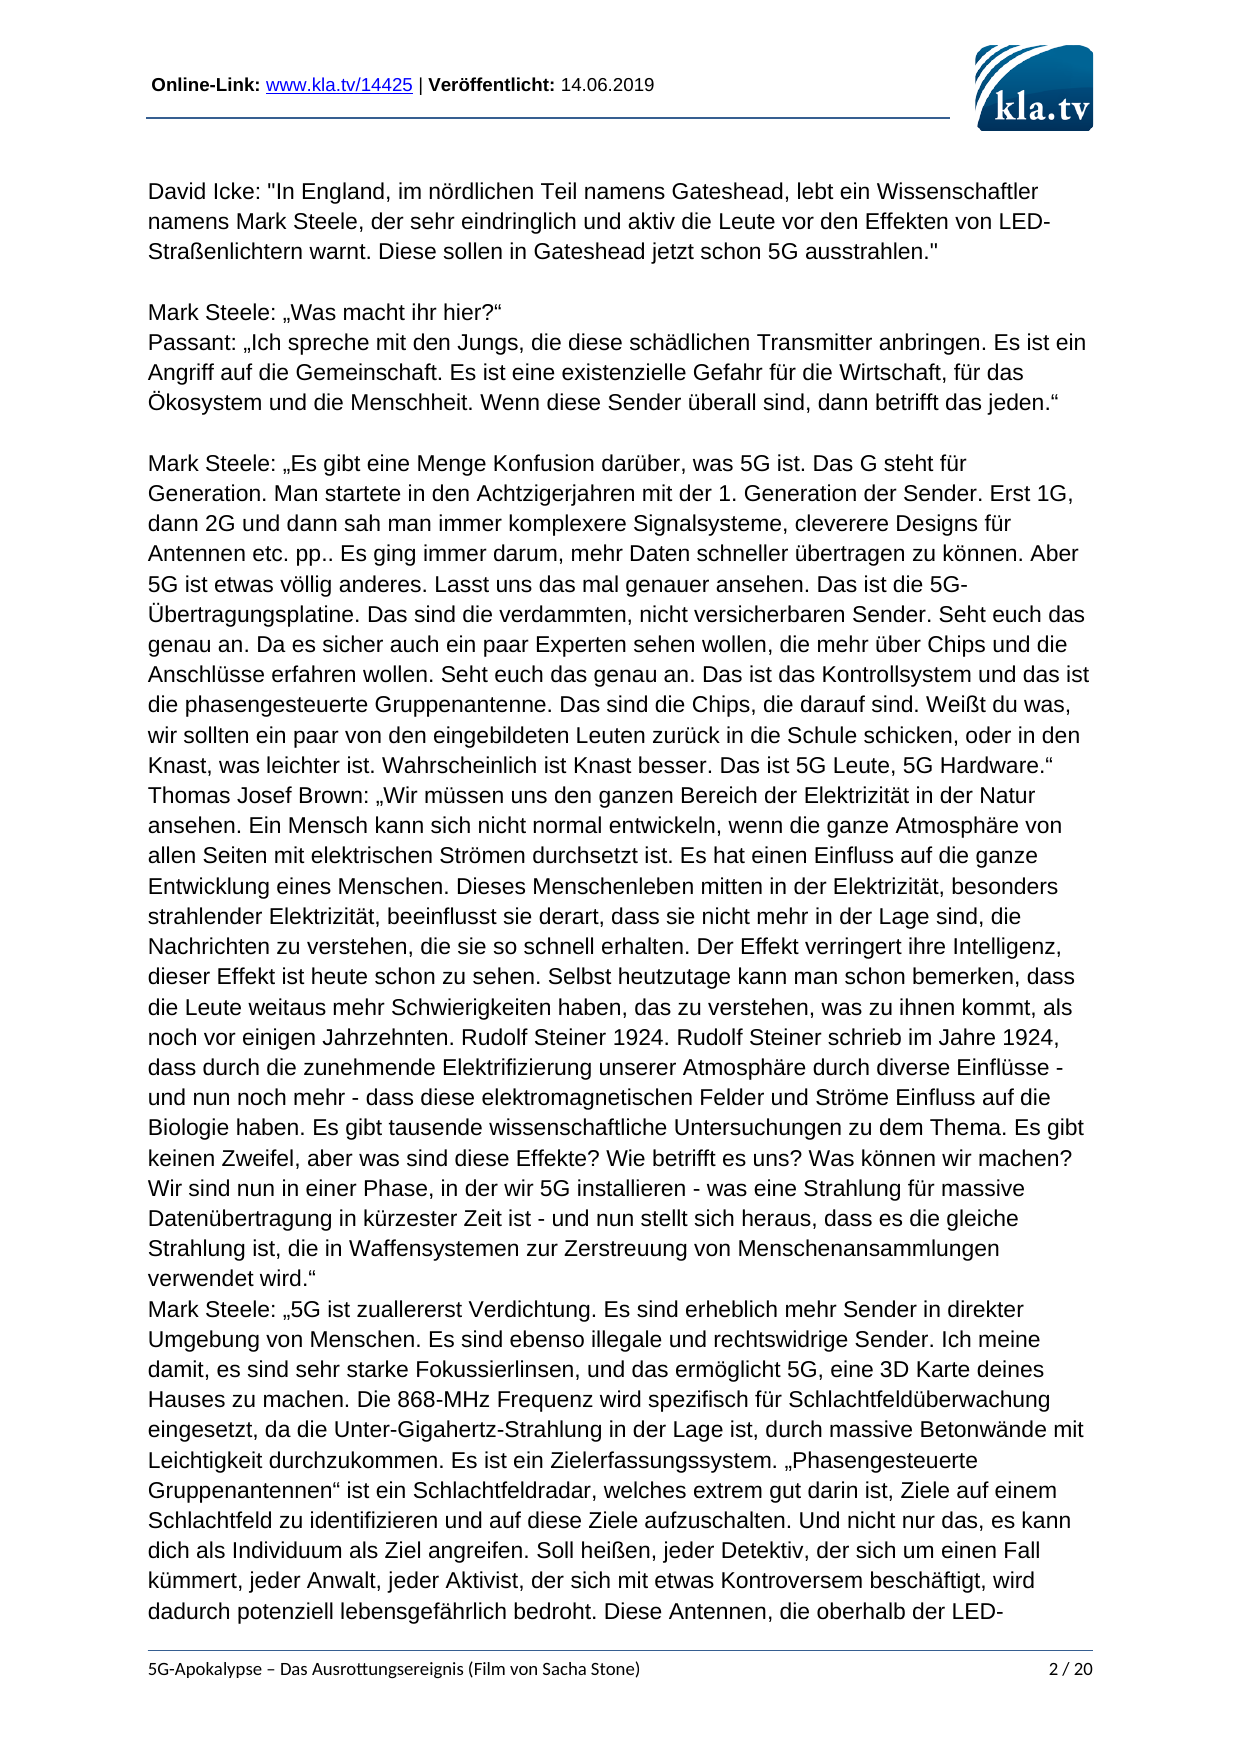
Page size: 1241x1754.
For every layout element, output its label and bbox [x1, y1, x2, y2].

text [148, 148, 1093, 1624]
